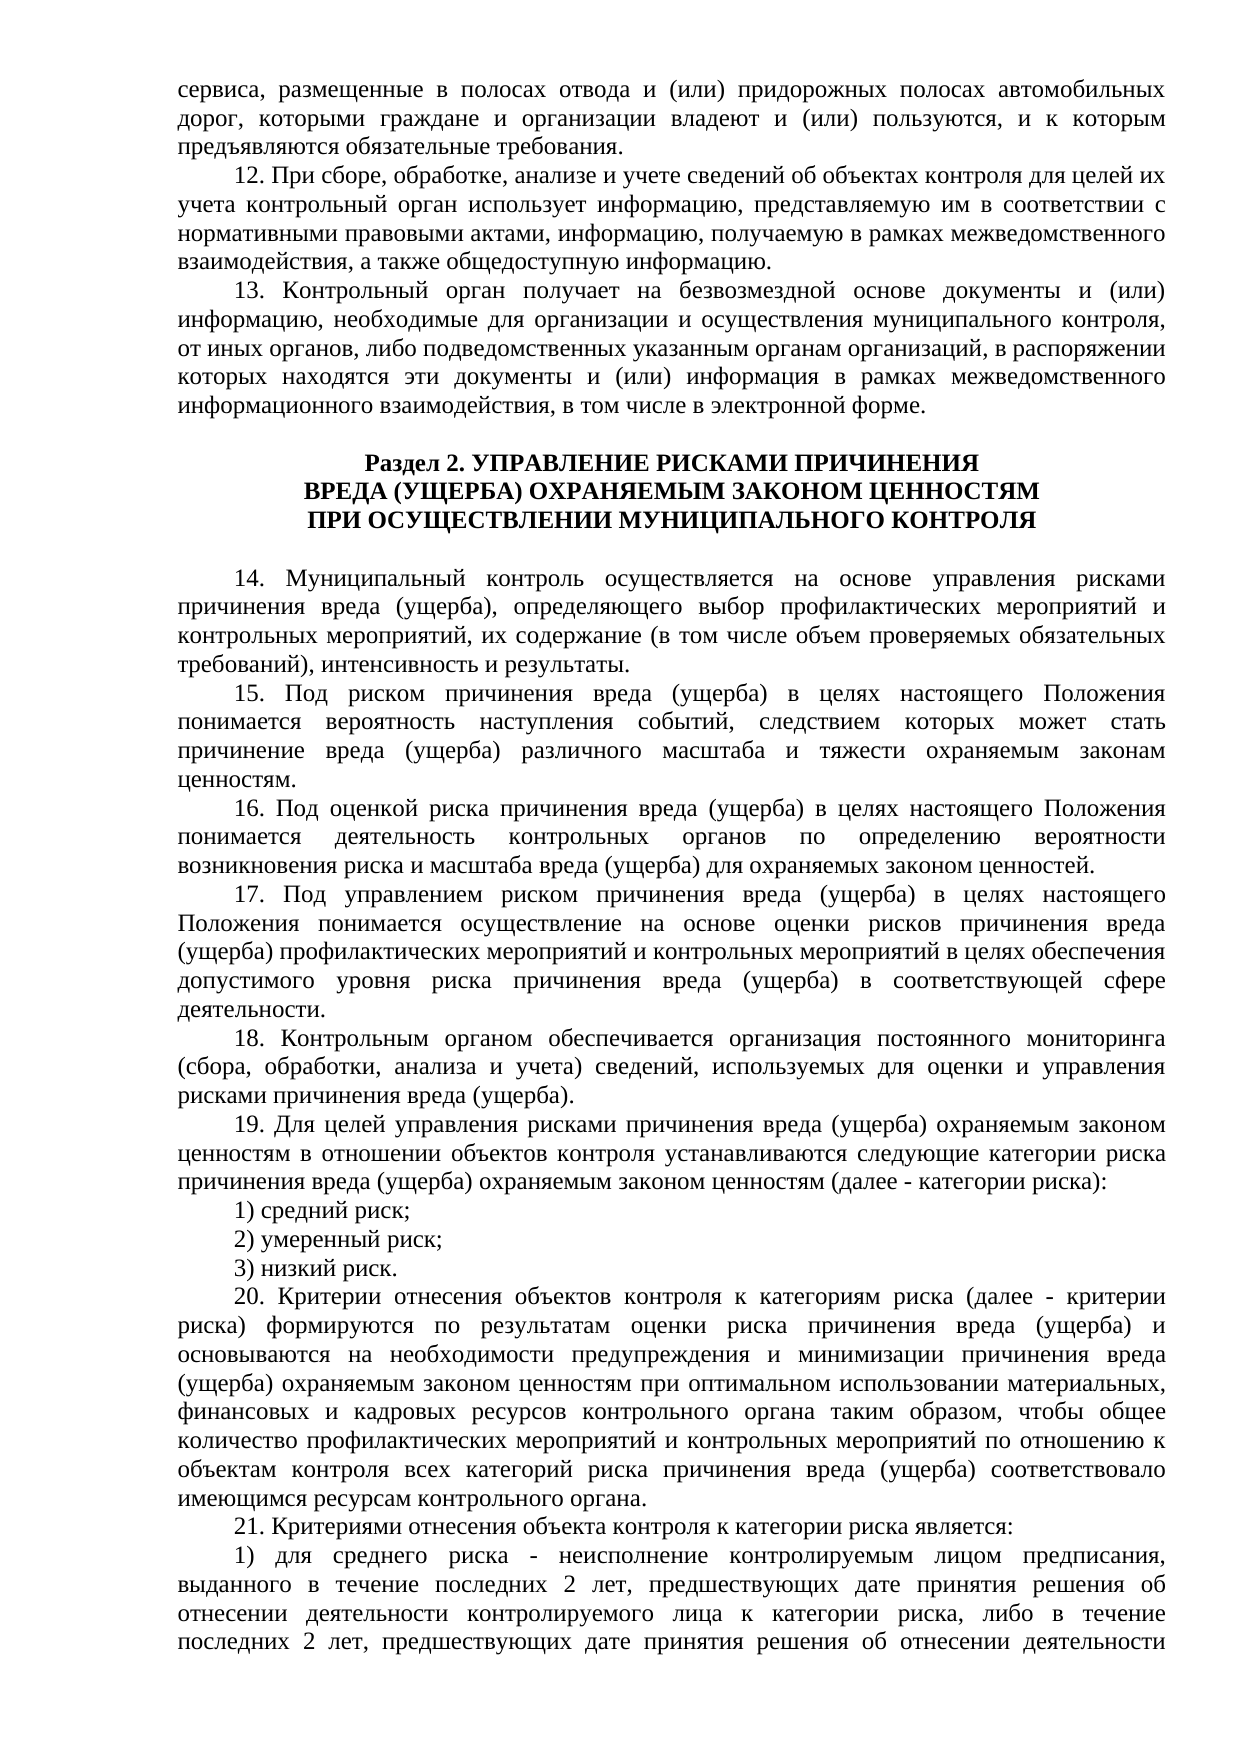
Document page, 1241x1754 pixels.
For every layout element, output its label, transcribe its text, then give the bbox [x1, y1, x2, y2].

text Раздел 2. УПРАВЛЕНИЕ РИСКАМИ ПРИЧИНЕНИЯ [177, 448, 1167, 476]
text 18. Контрольным органом обеспечивается организация постоянного мониторинга (сбора, обработки, анализа и учета) сведений, используемых для оценки и управления рисками причинения вреда (ущерба). [177, 1023, 1167, 1109]
text 15. Под риском причинения вреда (ущерба) в целях настоящего Положения понимается вероятность наступления событий, следствием которых может стать причинение вреда (ущерба) различного масштаба и тяжести охраняемым законам ценностям. [177, 678, 1167, 793]
text 16. Под оценкой риска причинения вреда (ущерба) в целях настоящего Положения понимается деятельность контрольных органов по определению вероятности возникновения риска и масштаба вреда (ущерба) для охраняемых законом ценностей. [177, 793, 1167, 879]
text 19. Для целей управления рисками причинения вреда (ущерба) охраняемым законом ценностям в отношении объектов контроля устанавливаются следующие категории риска причинения вреда (ущерба) охраняемым законом ценностям (далее - категории риска): [177, 1109, 1167, 1195]
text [177, 74, 1167, 160]
text 17. Под управлением риском причинения вреда (ущерба) в целях настоящего Положения понимается осуществление на основе оценки рисков причинения вреда (ущерба) профилактических мероприятий и контрольных мероприятий в целях обеспечения допустимого уровня риска причинения вреда (ущерба) в соответствующей сфере деятельности. [177, 879, 1167, 1023]
text ПРИ ОСУЩЕСТВЛЕНИИ МУНИЦИПАЛЬНОГО КОНТРОЛЯ [177, 505, 1167, 534]
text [177, 1540, 1167, 1655]
text 12. При сборе, обработке, анализе и учете сведений об объектах контроля для целей их учета контрольный орган использует информацию, представляемую им в соответствии с нормативными правовыми актами, информацию, получаемую в рамках межведомственного взаимодействия, а также общедоступную информацию. [177, 160, 1167, 275]
text ВРЕДА (УЩЕРБА) ОХРАНЯЕМЫМ ЗАКОНОМ ЦЕННОСТЯМ [177, 476, 1167, 505]
text 1) средний риск; [177, 1195, 1167, 1224]
text 3) низкий риск. [177, 1253, 1167, 1281]
text 20. Критерии отнесения объектов контроля к категориям риска (далее - критерии риска) формируются по результатам оценки риска причинения вреда (ущерба) и основываются на необходимости предупреждения и минимизации причинения вреда (ущерба) охраняемым законом ценностям при оптимальном использовании материальных, финансовых и кадровых ресурсов контрольного органа таким образом, чтобы общее количество профилактических мероприятий и контрольных мероприятий по отношению к объектам контроля всех категорий риска причинения вреда (ущерба) соответствовало имеющимся ресурсам контрольного органа. [177, 1281, 1167, 1511]
text 21. Критериями отнесения объекта контроля к категории риска является: [177, 1511, 1167, 1540]
text 13. Контрольный орган получает на безвозмездной основе документы и (или) информацию, необходимые для организации и осуществления муниципального контроля, от иных органов, либо подведомственных указанным органам организаций, в распоряжении которых находятся эти документы и (или) информация в рамках межведомственного информационного взаимодействия, в том числе в электронной форме. [177, 275, 1167, 419]
text 14. Муниципальный контроль осуществляется на основе управления рисками причинения вреда (ущерба), определяющего выбор профилактических мероприятий и контрольных мероприятий, их содержание (в том числе объем проверяемых обязательных требований), интенсивность и результаты. [177, 563, 1167, 678]
text 2) умеренный риск; [177, 1224, 1167, 1253]
